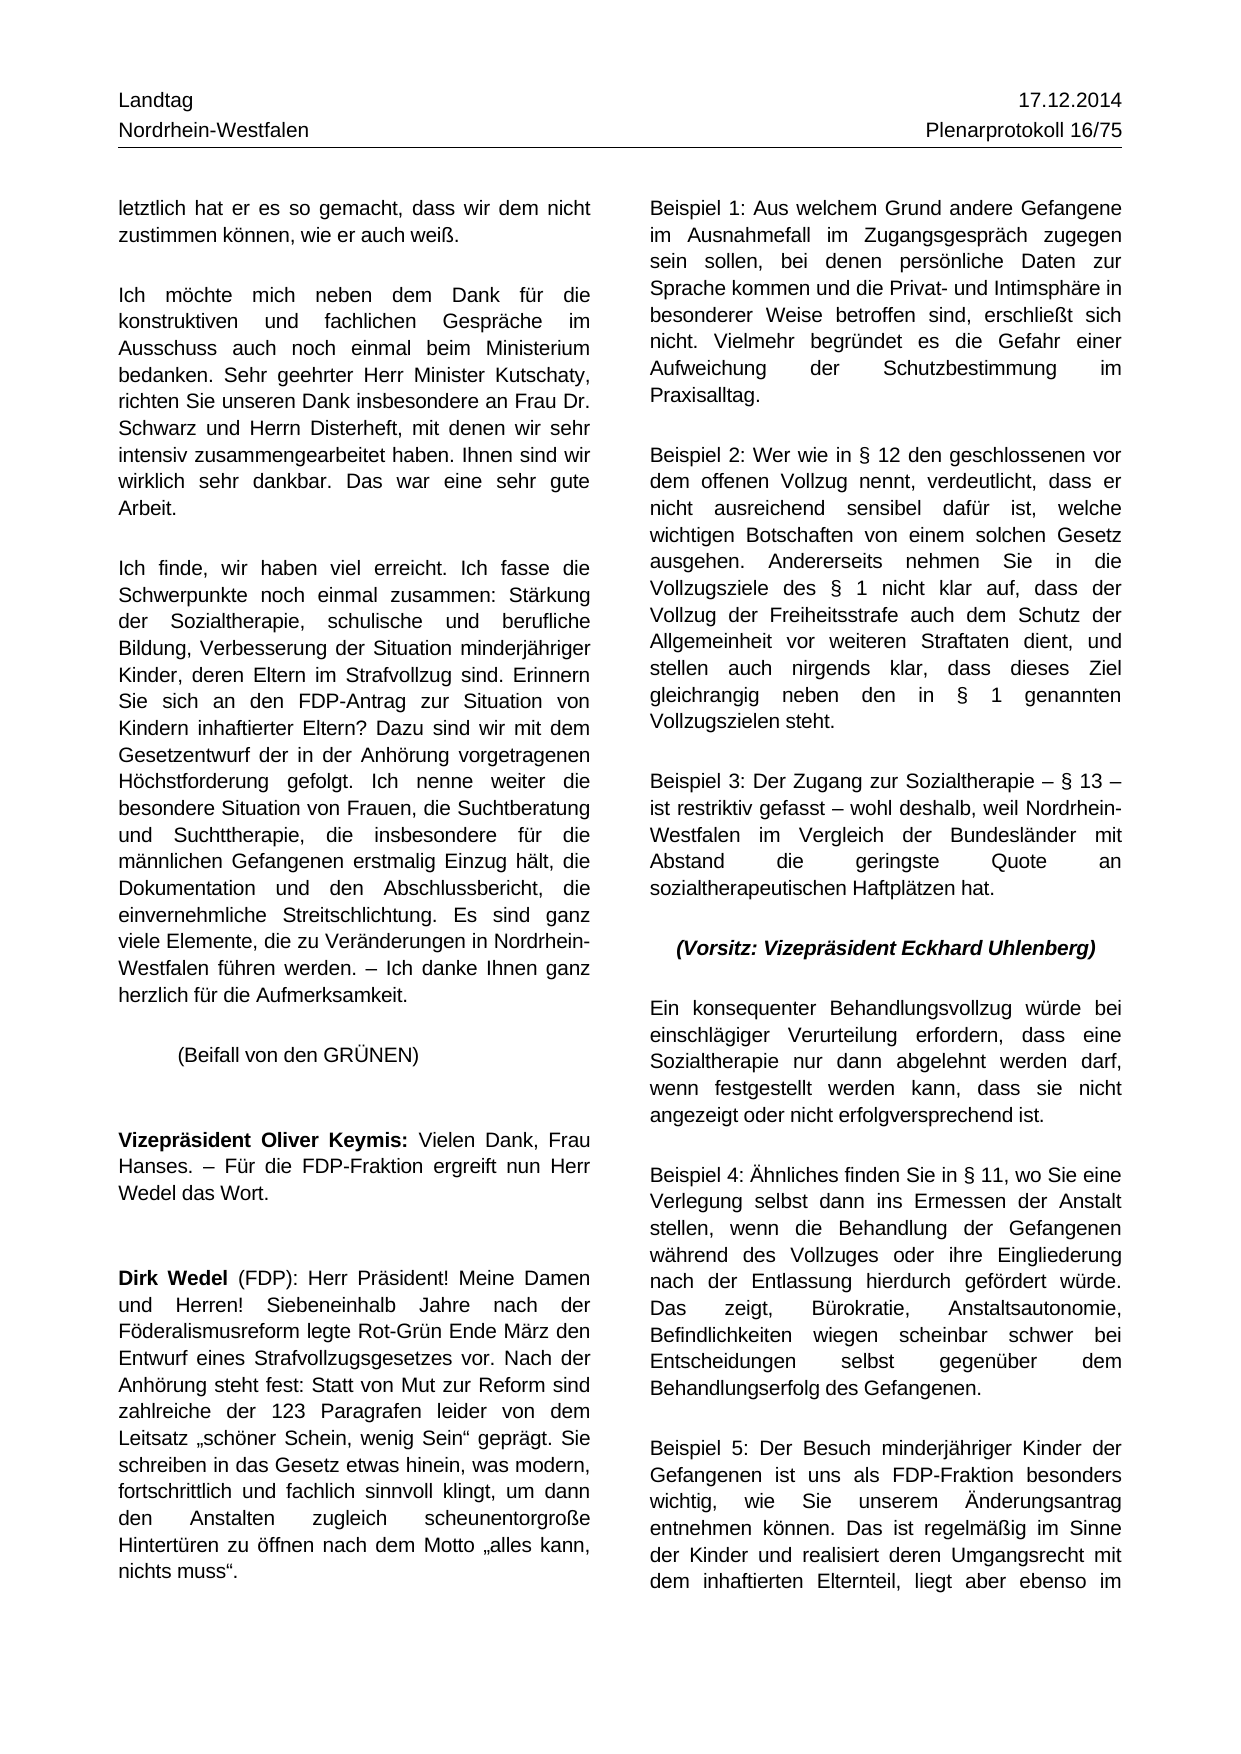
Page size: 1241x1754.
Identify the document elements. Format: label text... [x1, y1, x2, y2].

text Beispiel 4: Ähnliches finden Sie in § 11, wo Sie eine Verlegung selbst dann ins Ermessen der Anstalt stellen, wenn die Behandlung der Gefangenen während des Vollzuges oder ihre Eingliederung nach der Entlassung hierdurch gefördert würde. Das zeigt, Bürokratie, Anstaltsautonomie, Befindlichkeiten wiegen scheinbar schwer bei Entscheidungen selbst gegenüber dem Behandlungserfolg des Gefangenen. [649, 1163, 1122, 1400]
text (Beifall von den GRÜNEN) [177, 1043, 591, 1067]
text Ich finde, wir haben viel erreicht. Ich fasse die Schwerpunkte noch einmal zusammen: Stärkung der Sozialtherapie, schulische und berufliche Bildung, Verbesserung der Situation minderjähriger Kinder, deren Eltern im Strafvollzug sind. Erinnern Sie sich an den FDP-Antrag zur Situation von Kindern inhaftierter Eltern? Dazu sind wir mit dem Gesetzentwurf der in der Anhörung vorgetragenen Höchstforderung gefolgt. Ich nenne weiter die besondere Situation von Frauen, die Suchtberatung und Suchttherapie, die insbesondere für die männlichen Gefangenen erstmalig Einzug hält, die Dokumentation und den Abschlussbericht, die einvernehmliche Streitschlichtung. Es sind ganz viele Elemente, die zu Veränderungen in Nordrhein-Westfalen führen werden. – Ich danke Ihnen ganz herzlich für die Aufmerksamkeit. [118, 557, 591, 1007]
text (Vorsitz: Vizepräsident Eckhard Uhlenberg) [649, 937, 1122, 960]
text Dirk Wedel (FDP): Herr Präsident! Meine Damen und Herren! Siebeneinhalb Jahre nach der Föderalismusreform legte Rot-Grün Ende März den Entwurf eines Strafvollzugsgesetzes vor. Nach der Anhörung steht fest: Statt von Mut zur Reform sind zahlreiche der 123 Paragrafen leider von dem Leitsatz „schöner Schein, wenig Sein“ geprägt. Sie schreiben in das Gesetz etwas hinein, was modern, fortschrittlich und fachlich sinnvoll klingt, um dann den Anstalten zugleich scheunentorgroße Hintertüren zu öffnen nach dem Motto „alles kann, nichts muss“. [118, 1267, 591, 1583]
text Beispiel 1: Aus welchem Grund andere Gefangene im Ausnahmefall im Zugangsgespräch zugegen sein sollen, bei denen persönliche Daten zur Sprache kommen und die Privat- und Intimsphäre in besonderer Weise betroffen sind, erschließt sich nicht. Vielmehr begründet es die Gefahr einer Aufweichung der Schutzbestimmung im Praxisalltag. [649, 197, 1122, 407]
text Beispiel 3: Der Zugang zur Sozialtherapie – § 13 – ist restriktiv gefasst – wohl deshalb, weil Nordrhein-Westfalen im Vergleich der Bundesländer mit Abstand die geringste Quote an sozialtherapeutischen Haftplätzen hat. [649, 770, 1122, 900]
text Ich möchte mich neben dem Dank für die konstruktiven und fachlichen Gespräche im Ausschuss auch noch einmal beim Ministerium bedanken. Sehr geehrter Herr Minister Kutschaty, richten Sie unseren Dank insbesondere an Frau Dr. Schwarz und Herrn Disterheft, mit denen wir sehr intensiv zusammengearbeitet haben. Ihnen sind wir wirklich sehr dankbar. Das war eine sehr gute Arbeit. [118, 283, 591, 520]
text Beispiel 2: Wer wie in § 12 den geschlossenen vor dem offenen Vollzug nennt, verdeutlicht, dass er nicht ausreichend sensibel dafür ist, welche wichtigen Botschaften von einem solchen Gesetz ausgehen. Andererseits nehmen Sie in die Vollzugsziele des § 1 nicht klar auf, dass der Vollzug der Freiheitsstrafe auch dem Schutz der Allgemeinheit vor weiteren Straftaten dient, und stellen auch nirgends klar, dass dieses Ziel gleichrangig neben den in § 1 genannten Vollzugszielen steht. [649, 443, 1122, 733]
text Vizepräsident Oliver Keymis: Vielen Dank, Frau Hanses. – Für die FDP-Fraktion ergreift nun Herr Wedel das Wort. [118, 1128, 591, 1205]
text Ein konsequenter Behandlungsvollzug würde bei einschlägiger Verurteilung erfordern, dass eine Sozialtherapie nur dann abgelehnt werden darf, wenn festgestellt werden kann, dass sie nicht angezeigt oder nicht erfolgversprechend ist. [649, 997, 1122, 1127]
